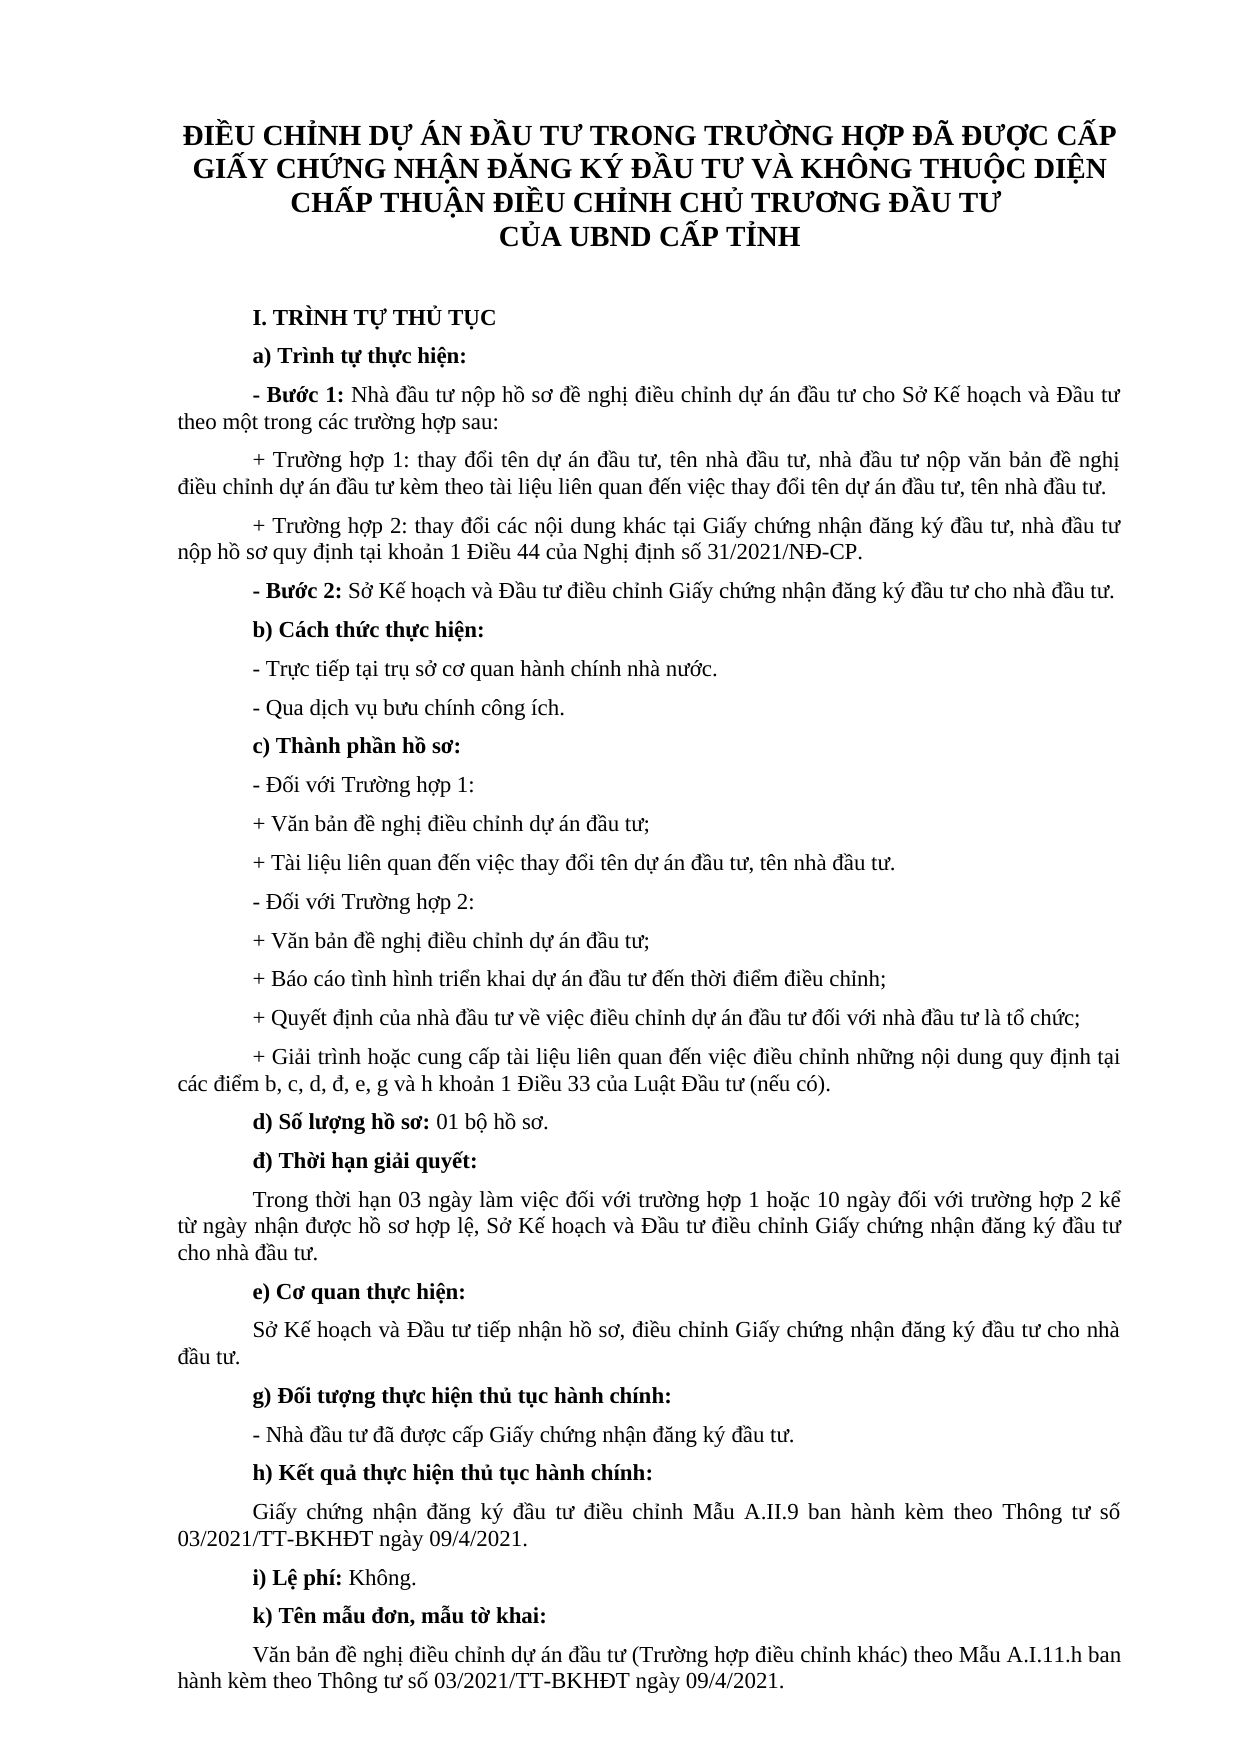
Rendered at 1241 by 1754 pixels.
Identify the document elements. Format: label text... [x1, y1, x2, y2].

text + Văn bản đề nghị điều chỉnh dự án đầu tư; [177, 927, 1122, 953]
text + Trường hợp 1: thay đổi tên dự án đầu tư, tên nhà đầu tư, nhà đầu tư nộp văn bản đề nghị điều chỉnh dự án đầu tư kèm theo tài liệu liên quan đến việc thay đổi tên dự án đầu tư, tên nhà đầu tư. [177, 447, 1122, 499]
text + Giải trình hoặc cung cấp tài liệu liên quan đến việc điều chỉnh những nội dung quy định tại các điểm b, c, d, đ, e, g và h khoản 1 Điều 33 của Luật Đầu tư (nếu có). [177, 1043, 1122, 1096]
text Giấy chứng nhận đăng ký đầu tư điều chỉnh Mẫu A.II.9 ban hành kèm theo Thông tư số 03/2021/TT-BKHĐT ngày 09/4/2021. [177, 1498, 1122, 1551]
text h) Kết quả thực hiện thủ tục hành chính: [177, 1459, 1122, 1486]
text + Văn bản đề nghị điều chỉnh dự án đầu tư; [177, 810, 1122, 836]
text b) Cách thức thực hiện: [177, 616, 1122, 642]
text d) Số lượng hồ sơ: 01 bộ hồ sơ. [177, 1108, 1122, 1135]
text ĐIỀU CHỈNH DỰ ÁN ĐẦU TƯ TRONG TRƯỜNG HỢP ĐÃ ĐƯỢC CẤP GIẤY CHỨNG NHẬN ĐĂNG KÝ ĐẦU TƯ VÀ KHÔNG THUỘC DIỆN CHẤP THUẬN ĐIỀU CHỈNH CHỦ TRƯƠNG ĐẦU TƯ CỦA UBND CẤP TỈNH [177, 118, 1122, 252]
text - Bước 2: Sở Kế hoạch và Đầu tư điều chỉnh Giấy chứng nhận đăng ký đầu tư cho nhà đầu tư. [177, 577, 1122, 603]
text Sở Kế hoạch và Đầu tư tiếp nhận hồ sơ, điều chỉnh Giấy chứng nhận đăng ký đầu tư cho nhà đầu tư. [177, 1317, 1122, 1369]
text k) Tên mẫu đơn, mẫu tờ khai: [177, 1602, 1122, 1629]
text - Bước 1: Nhà đầu tư nộp hồ sơ đề nghị điều chỉnh dự án đầu tư cho Sở Kế hoạch và Đầu tư theo một trong các trường hợp sau: [177, 381, 1122, 434]
text e) Cơ quan thực hiện: [177, 1278, 1122, 1304]
text I. TRÌNH TỰ THỦ TỤC [177, 304, 1122, 330]
text g) Đối tượng thực hiện thủ tục hành chính: [177, 1382, 1122, 1408]
text - Qua dịch vụ bưu chính công ích. [177, 693, 1122, 720]
text Trong thời hạn 03 ngày làm việc đối với trường hợp 1 hoặc 10 ngày đối với trường hợp 2 kể từ ngày nhận được hồ sơ hợp lệ, Sở Kế hoạch và Đầu tư điều chỉnh Giấy chứng nhận đăng ký đầu tư cho nhà đầu tư. [177, 1186, 1122, 1265]
text - Đối với Trường hợp 1: [177, 771, 1122, 798]
text + Quyết định của nhà đầu tư về việc điều chỉnh dự án đầu tư đối với nhà đầu tư là tổ chức; [177, 1004, 1122, 1031]
text - Trực tiếp tại trụ sở cơ quan hành chính nhà nước. [177, 655, 1122, 681]
text a) Trình tự thực hiện: [177, 342, 1122, 369]
text + Báo cáo tình hình triển khai dự án đầu tư đến thời điểm điều chỉnh; [177, 966, 1122, 992]
text đ) Thời hạn giải quyết: [177, 1147, 1122, 1174]
text c) Thành phần hồ sơ: [177, 732, 1122, 759]
text Văn bản đề nghị điều chỉnh dự án đầu tư (Trường hợp điều chỉnh khác) theo Mẫu A.I.11.h ban hành kèm theo Thông tư số 03/2021/TT-BKHĐT ngày 09/4/2021. [177, 1641, 1122, 1694]
text + Tài liệu liên quan đến việc thay đổi tên dự án đầu tư, tên nhà đầu tư. [177, 849, 1122, 875]
text - Nhà đầu tư đã được cấp Giấy chứng nhận đăng ký đầu tư. [177, 1421, 1122, 1447]
text - Đối với Trường hợp 2: [177, 888, 1122, 914]
text + Trường hợp 2: thay đổi các nội dung khác tại Giấy chứng nhận đăng ký đầu tư, nhà đầu tư nộp hồ sơ quy định tại khoản 1 Điều 44 của Nghị định số 31/2021/NĐ-CP. [177, 512, 1122, 564]
text i) Lệ phí: Không. [177, 1563, 1122, 1590]
